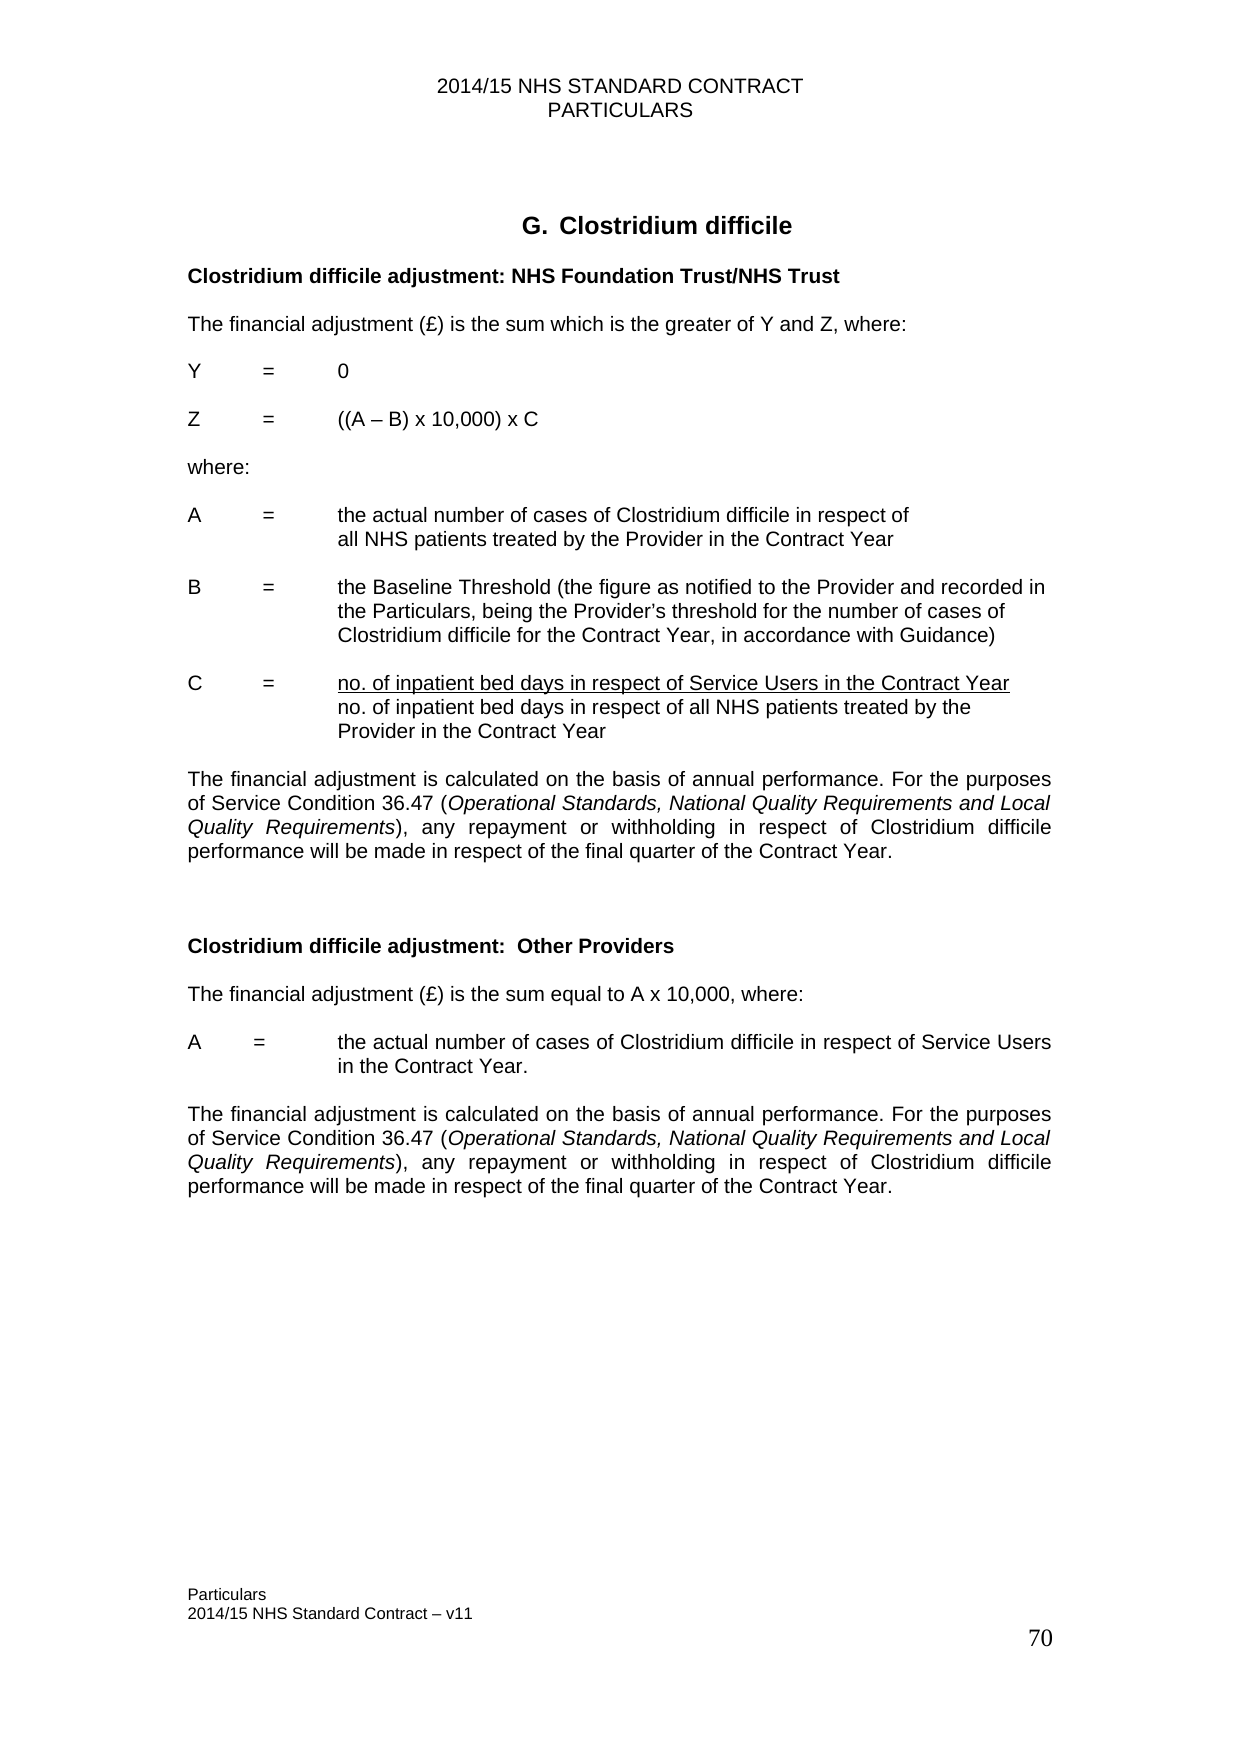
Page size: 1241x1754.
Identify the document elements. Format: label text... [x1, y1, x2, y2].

text The financial adjustment (£) is the sum equal to A x 10,000, where: [187, 982, 1053, 1006]
text Clostridium difficile adjustment: NHS Foundation Trust/NHS Trust [187, 263, 1053, 287]
list Clostridium difficile [261, 211, 1053, 239]
text where: [187, 455, 1053, 479]
text Provider in the Contract Year [262, 719, 1053, 743]
text Clostridium difficile adjustment: Other Providers [187, 934, 1053, 958]
text The financial adjustment is calculated on the basis of annual performance. For the purposes of Service Condition 36.47 (Operational Standards, National Quality Requirements and Local Quality Requirements), any repayment or withholding in respect of Clostridium difficile performance will be made in respect of the final quarter of the Contract Year. [187, 1102, 1053, 1198]
text no. of inpatient bed days in respect of all NHS patients treated by the [187, 695, 1053, 719]
text Y = 0 [187, 359, 1053, 383]
text The financial adjustment (£) is the sum which is the greater of Y and Z, where: [187, 311, 1053, 335]
text A = the actual number of cases of Clostridium difficile in respect of all NHS patients treated by the Provider in the Contract Year [187, 503, 1053, 551]
text C = no. of inpatient bed days in respect of Service Users in the Contract Year [187, 671, 1053, 695]
text B = the Baseline Threshold (the figure as notified to the Provider and recorded in the Particulars, being the Provider’s threshold for the number of cases of Clostridium difficile for the Contract Year, in accordance with Guidance) [187, 575, 1053, 647]
text The financial adjustment is calculated on the basis of annual performance. For the purposes of Service Condition 36.47 (Operational Standards, National Quality Requirements and Local Quality Requirements), any repayment or withholding in respect of Clostridium difficile performance will be made in respect of the final quarter of the Contract Year. [187, 767, 1053, 862]
text A = the actual number of cases of Clostridium difficile in respect of Service Users in the Contract Year. [187, 1030, 1053, 1078]
text Z = ((A – B) x 10,000) x C [187, 407, 1053, 431]
